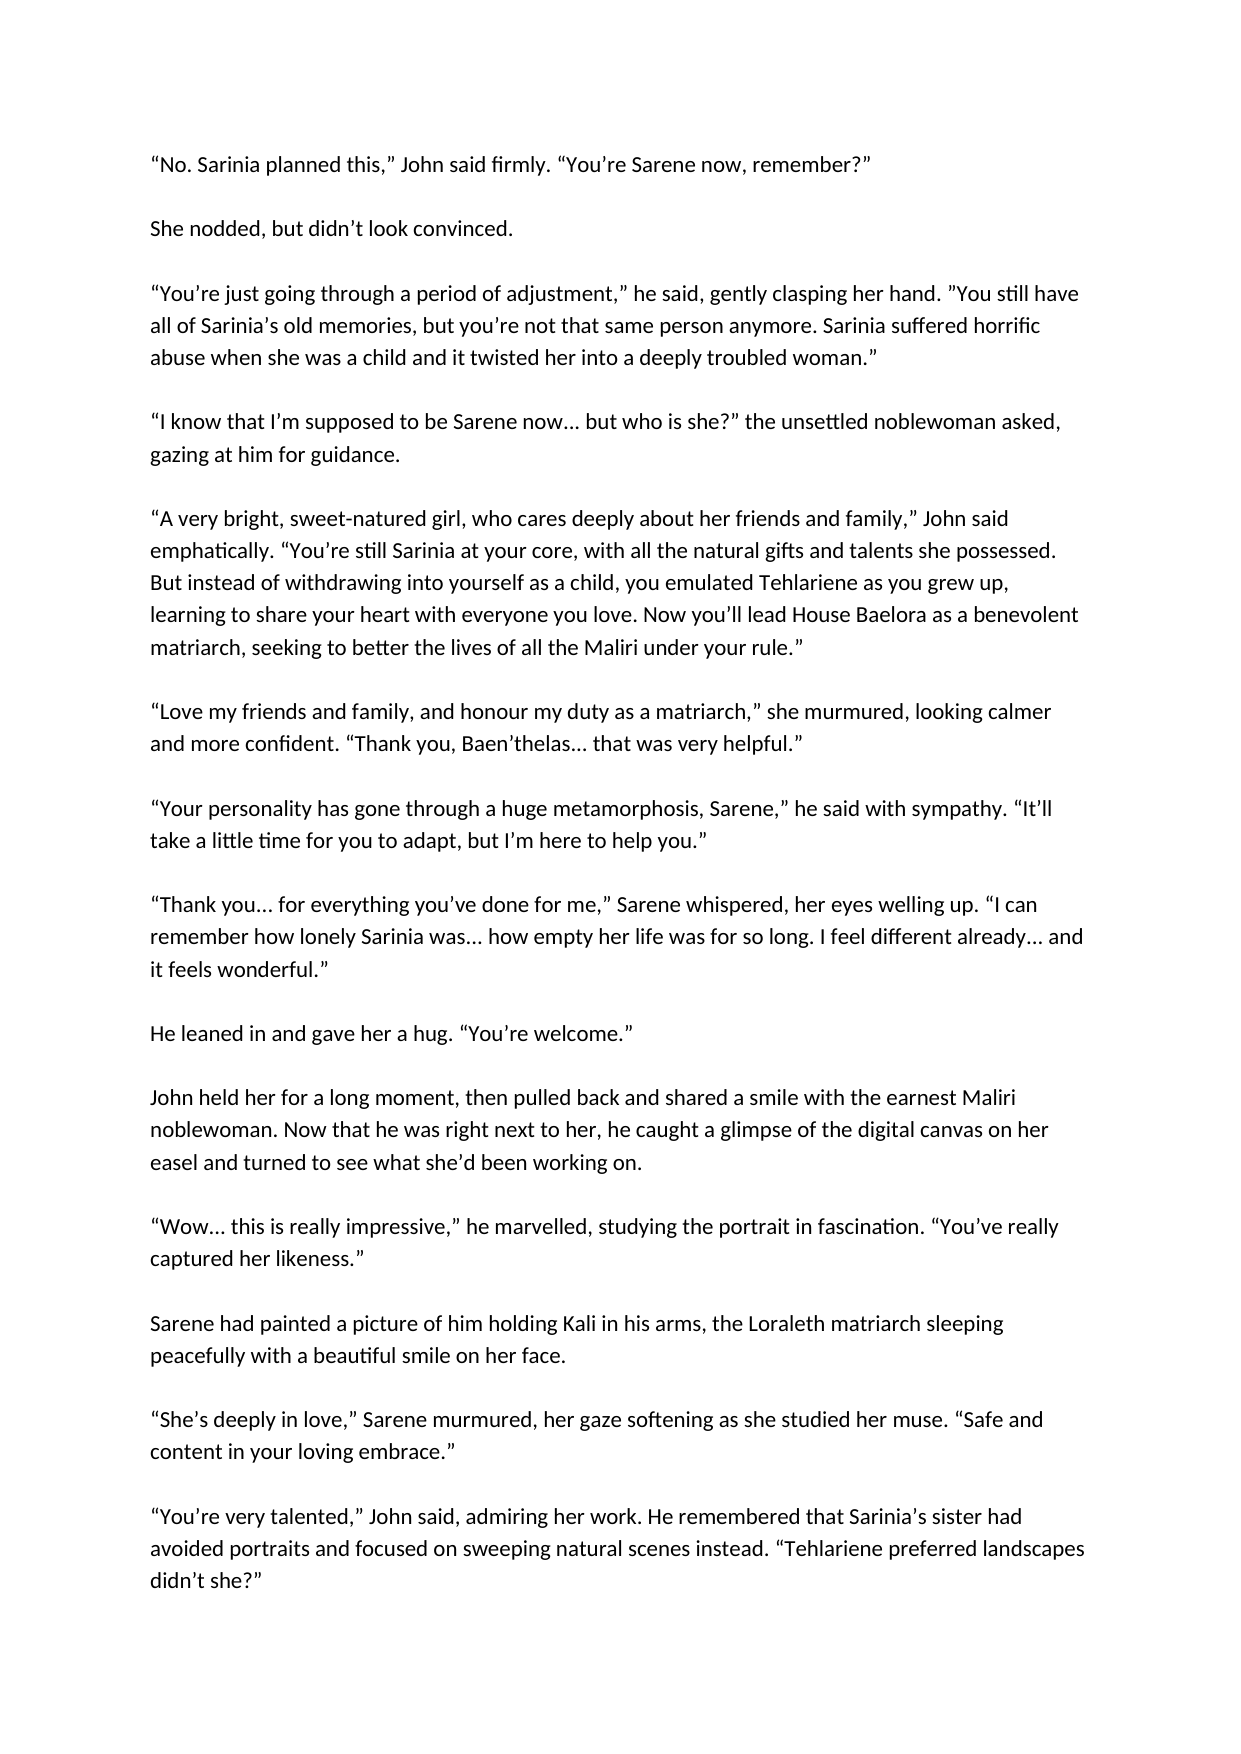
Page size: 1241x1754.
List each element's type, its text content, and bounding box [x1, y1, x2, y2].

text “Your personality has gone through a huge metamorphosis, Sarene,” he said with sympathy. “It’ll take a little time for you to adapt, but I’m here to help you.” [150, 794, 1090, 854]
text “Wow... this is really impressive,” he marvelled, studying the portrait in fascination. “You’ve really captured her likeness.” [150, 1212, 1090, 1272]
text John held her for a long moment, then pulled back and shared a smile with the earnest Maliri noblewoman. Now that he was right next to her, he caught a glimpse of the digital canvas on her easel and turned to see what she’d been working on. [150, 1083, 1090, 1176]
text “You’re just going through a period of adjustment,” he said, gently clasping her hand. ”You still have all of Sarinia’s old memories, but you’re not that same person anymore. Sarinia suffered horrific abuse when she was a child and it twisted her into a deeply troubled woman.” [150, 279, 1090, 371]
text “A very bright, sweet-natured girl, who cares deeply about her friends and family,” John said emphatically. “You’re still Sarinia at your core, with all the natural gifts and talents she possessed. But instead of withdrawing into yourself as a child, you emulated Tehlariene as you grew up, learning to share your heart with everyone you love. Now you’ll lead House Baelora as a benevolent matriarch, seeking to better the lives of all the Maliri under your rule.” [150, 504, 1090, 661]
text “You’re very talented,” John said, admiring her work. He remembered that Sarinia’s sister had avoided portraits and focused on sweeping natural scenes instead. “Tehlariene preferred landscapes didn’t she?” [150, 1502, 1090, 1594]
text “No. Sarinia planned this,” John said firmly. “You’re Sarene now, remember?” [150, 150, 1090, 178]
text “Thank you... for everything you’ve done for me,” Sarene whispered, her eyes welling up. “I can remember how lonely Sarinia was... how empty her life was for so long. I feel different already... and it feels wonderful.” [150, 890, 1090, 983]
text He leaned in and gave her a hug. “You’re welcome.” [150, 1019, 1090, 1047]
text She nodded, but didn’t look convinced. [150, 214, 1090, 242]
text “She’s deeply in love,” Sarene murmured, her gaze softening as she studied her muse. “Safe and content in your loving embrace.” [150, 1405, 1090, 1466]
text Sarene had painted a picture of him holding Kali in his arms, the Loraleth matriarch sleeping peacefully with a beautiful smile on her face. [150, 1309, 1090, 1369]
text “I know that I’m supposed to be Sarene now... but who is she?” the unsettled noblewoman asked, gazing at him for guidance. [150, 407, 1090, 468]
text “Love my friends and family, and honour my duty as a matriarch,” she murmured, looking calmer and more confident. “Thank you, Baen’thelas... that was very helpful.” [150, 697, 1090, 757]
